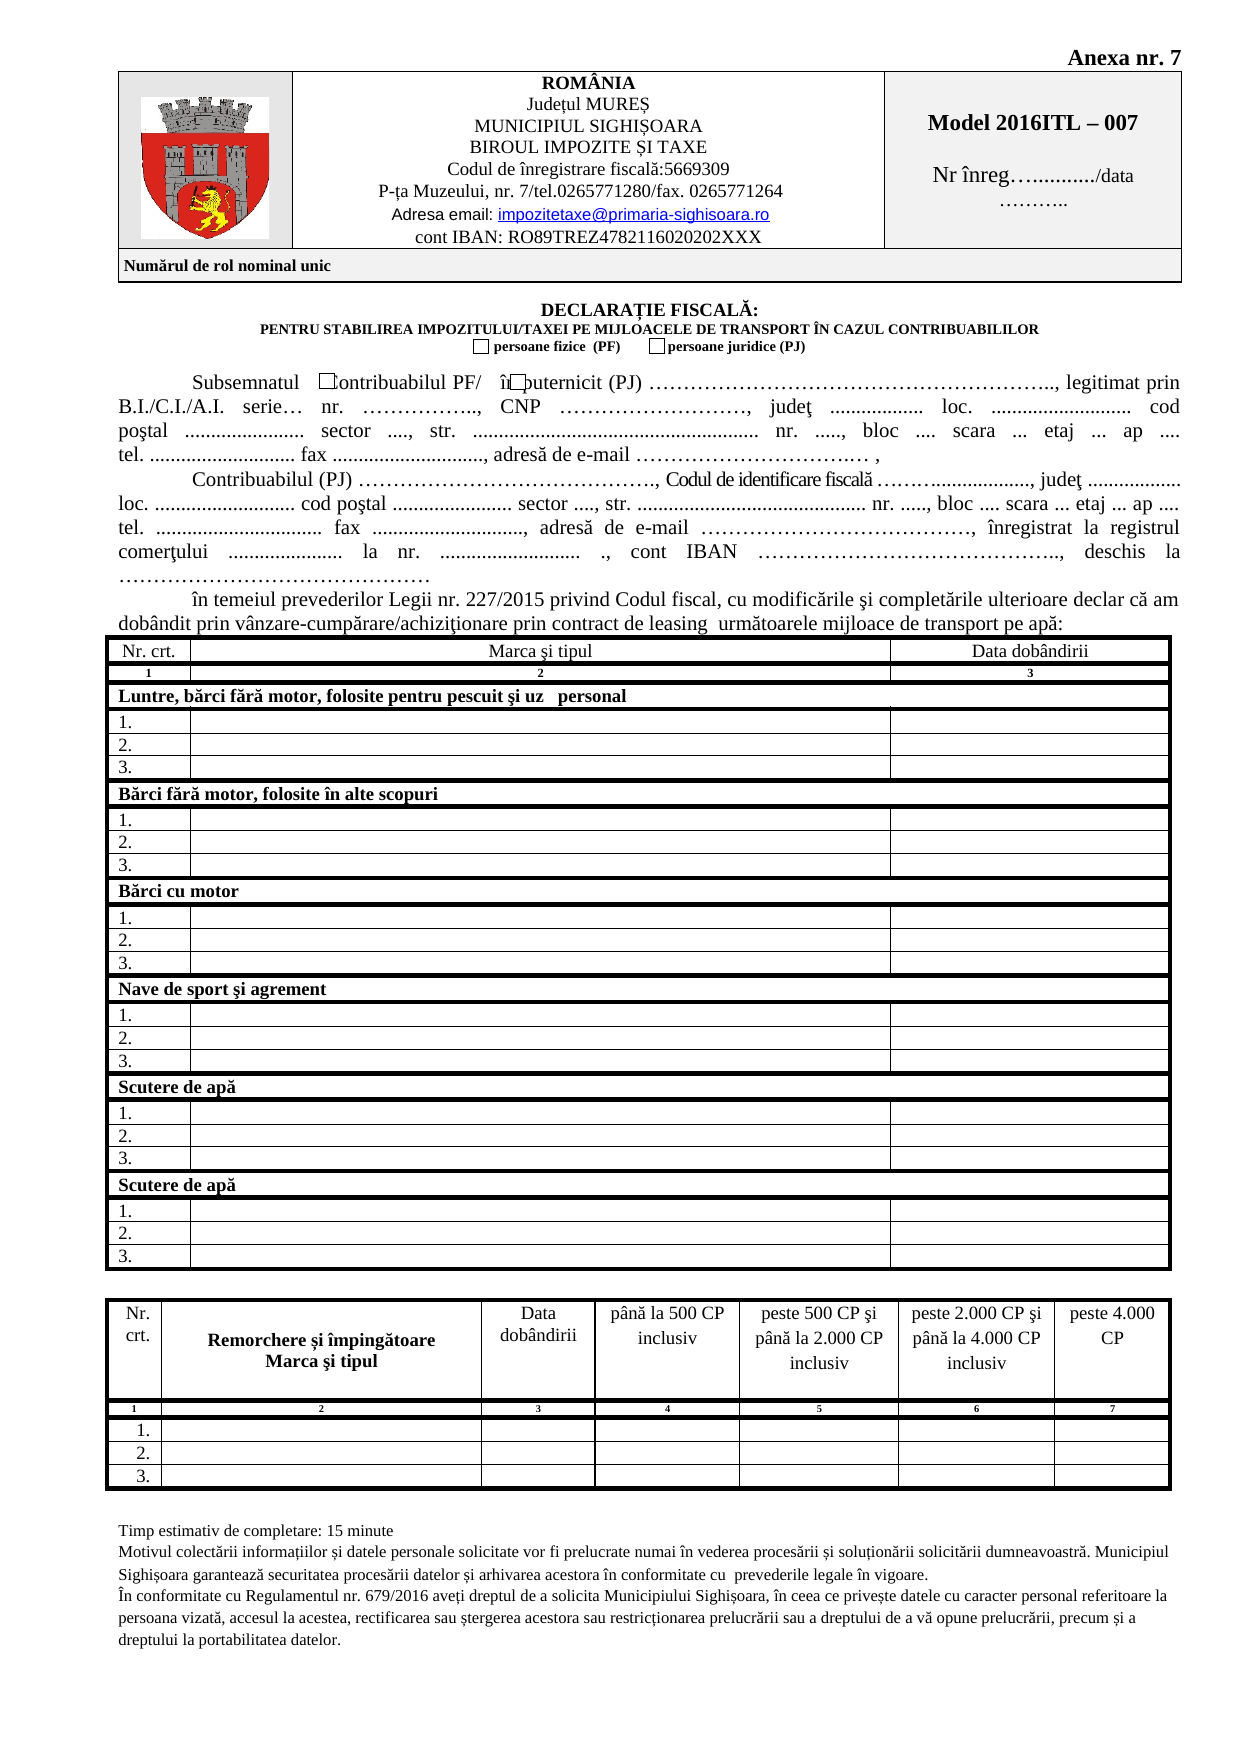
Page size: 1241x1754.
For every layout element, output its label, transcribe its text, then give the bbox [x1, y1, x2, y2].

table_cell [191, 809, 890, 830]
table_cell [596, 1465, 739, 1486]
table_cell [891, 1004, 1168, 1026]
table_cell [191, 1200, 890, 1221]
table_cell 1. [109, 1102, 190, 1123]
table_cell DECLARAȚIE FISCALĂ: PENTRU STABILIREA IMPOZITULUI/TAXEI PE MIJLOACELE DE TRANSPORT ÎN CAZUL CONTRIBUABILILOR persoane fizice (PF) persoane juridice (PJ) [118, 283, 1181, 358]
table_cell 3. [109, 1465, 161, 1486]
table_header ROMÂNIA Județul MUREȘ MUNICIPIUL SIGHIȘOARA BIROUL IMPOZITE ȘI TAXE Codul de înregistrare fiscală:5669309 P-ța Muzeului, nr. 7/tel.0265771280/fax. 0265771264 Adresa email: impozitetaxe@primaria-sighisoara.ro cont IBAN: RO89TREZ4782116020202XXX [293, 72, 884, 248]
table_cell 3. [109, 1147, 190, 1169]
table_cell [891, 854, 1168, 876]
text Contribuabilul (PJ) ……………………………………., Codul de identificare fiscală ……….................., judeţ .................. loc. ........................... cod poştal ....................... sector ...., str. ............................................ nr. ....., bloc .... scara ... etaj ... ap .... tel. ................................ fax ............................., adresă de e-mail …………………………………, înregistrat la registrul comerţului ...................... la nr. ........................... ., cont IBAN …………………………………….., deschis la ……………………………………… [118, 466, 1181, 587]
table_cell [162, 1465, 481, 1486]
table_header Nr. crt. [109, 640, 190, 661]
table_header peste 4.000 CP [1055, 1302, 1168, 1398]
table_cell [899, 1465, 1054, 1486]
table_cell [191, 831, 890, 853]
table_cell [899, 1420, 1054, 1441]
text Anexa nr. 7 [118, 44, 1181, 71]
table_cell [891, 756, 1168, 778]
table_cell 1. [109, 907, 190, 928]
table_cell Nave de sport şi agrement [109, 978, 1168, 999]
table_cell Bărci fără motor, folosite în alte scopuri [109, 783, 1168, 804]
table_cell [740, 1465, 898, 1486]
table_cell [191, 907, 890, 928]
table_cell [740, 1442, 898, 1463]
table_cell Luntre, bărci fără motor, folosite pentru pescuit şi uz personal [109, 685, 1168, 706]
table_cell [891, 952, 1168, 973]
picture [141, 97, 270, 239]
table_cell 2. [109, 1027, 190, 1048]
table_header Data dobândirii [891, 640, 1168, 661]
table_cell [891, 1147, 1168, 1169]
table_cell [1055, 1420, 1168, 1441]
table_cell 1 [109, 666, 190, 680]
table_cell [191, 711, 890, 733]
table_cell [191, 952, 890, 973]
table_cell 2. [109, 734, 190, 755]
table_cell [482, 1465, 594, 1486]
table_cell [482, 1442, 594, 1463]
table_cell [191, 1102, 890, 1123]
table_cell [1055, 1465, 1168, 1486]
table_cell [162, 1442, 481, 1463]
table_cell 3. [109, 854, 190, 876]
table_cell [596, 1420, 739, 1441]
table_header Model 2016ITL – 007 Nr înreg….........../data ……….. [885, 72, 1181, 248]
table_cell [191, 1245, 890, 1266]
table_cell [891, 711, 1168, 733]
table_cell [191, 1050, 890, 1071]
table_header Marca şi tipul [191, 640, 890, 661]
table_header până la 500 CP inclusiv [596, 1302, 739, 1398]
table_cell 3 [891, 666, 1168, 680]
table_header Remorchere și împingătoare Marca şi tipul [162, 1302, 481, 1398]
table_cell [191, 1027, 890, 1048]
table_cell [891, 1200, 1168, 1221]
table_cell [891, 809, 1168, 830]
table_cell 1. [109, 1200, 190, 1221]
table_cell 1. [109, 711, 190, 733]
table_cell 2. [109, 831, 190, 853]
table_cell [191, 1125, 890, 1146]
table_cell 2. [109, 929, 190, 951]
table_cell [482, 1420, 594, 1441]
table_cell 3. [109, 756, 190, 778]
table_cell 2. [109, 1125, 190, 1146]
table_cell Numărul de rol nominal unic [119, 249, 1181, 281]
table_cell [891, 1050, 1168, 1071]
table_cell [891, 1245, 1168, 1266]
table_cell 2. [109, 1222, 190, 1244]
table_header Data dobândirii [482, 1302, 594, 1398]
text Subsemnatul Contribuabilul PF/ împuternicit (PJ) ………………………………………………….., legitimat prin B.I./C.I./A.I. serie… nr. …………….., CNP ………………………, judeţ .................. loc. ........................... cod poştal ....................... sector ...., str. ....................................................... nr. ....., bloc .... scara ... etaj ... ap .... tel. ............................ fax ............................., adresă de e-mail ………………………….… , [118, 370, 1181, 466]
table_cell [899, 1442, 1054, 1463]
table_cell [191, 756, 890, 778]
table_cell [191, 734, 890, 755]
table_cell [191, 1147, 890, 1169]
table_cell [891, 929, 1168, 951]
table_header peste 500 CP şi până la 2.000 CP inclusiv [740, 1302, 898, 1398]
table_header peste 2.000 CP şi până la 4.000 CP inclusiv [899, 1302, 1054, 1398]
table_cell 2 [191, 666, 890, 680]
table_cell 1. [109, 1004, 190, 1026]
table_cell [191, 854, 890, 876]
text în temeiul prevederilor Legii nr. 227/2015 privind Codul fiscal, cu modificările şi completările ulterioare declar că am dobândit prin vânzare-cumpărare/achiziţionare prin contract de leasing următoarele mijloace de transport pe apă: [118, 587, 1181, 635]
table_cell [891, 831, 1168, 853]
table_cell [162, 1420, 481, 1441]
table_cell 1. [109, 1420, 161, 1441]
table_cell Bărci cu motor [109, 880, 1168, 902]
table_cell [1055, 1442, 1168, 1463]
table_header [119, 72, 292, 248]
table_cell 2. [109, 1442, 161, 1463]
table_cell 3. [109, 1050, 190, 1071]
table_cell [891, 1222, 1168, 1244]
table_cell [891, 734, 1168, 755]
table_cell [191, 1004, 890, 1026]
table_cell [891, 1027, 1168, 1048]
table_header Nr. crt. [109, 1302, 161, 1398]
table_cell 3. [109, 1245, 190, 1266]
table_cell [891, 907, 1168, 928]
table_cell Scutere de apă [109, 1076, 1168, 1097]
table_cell 1. [109, 809, 190, 830]
table_cell [891, 1125, 1168, 1146]
table_cell [740, 1420, 898, 1441]
table_cell 3. [109, 952, 190, 973]
table_cell Scutere de apă [109, 1173, 1168, 1195]
table_cell [191, 1222, 890, 1244]
table_cell [596, 1442, 739, 1463]
table_cell [191, 929, 890, 951]
table_cell [891, 1102, 1168, 1123]
